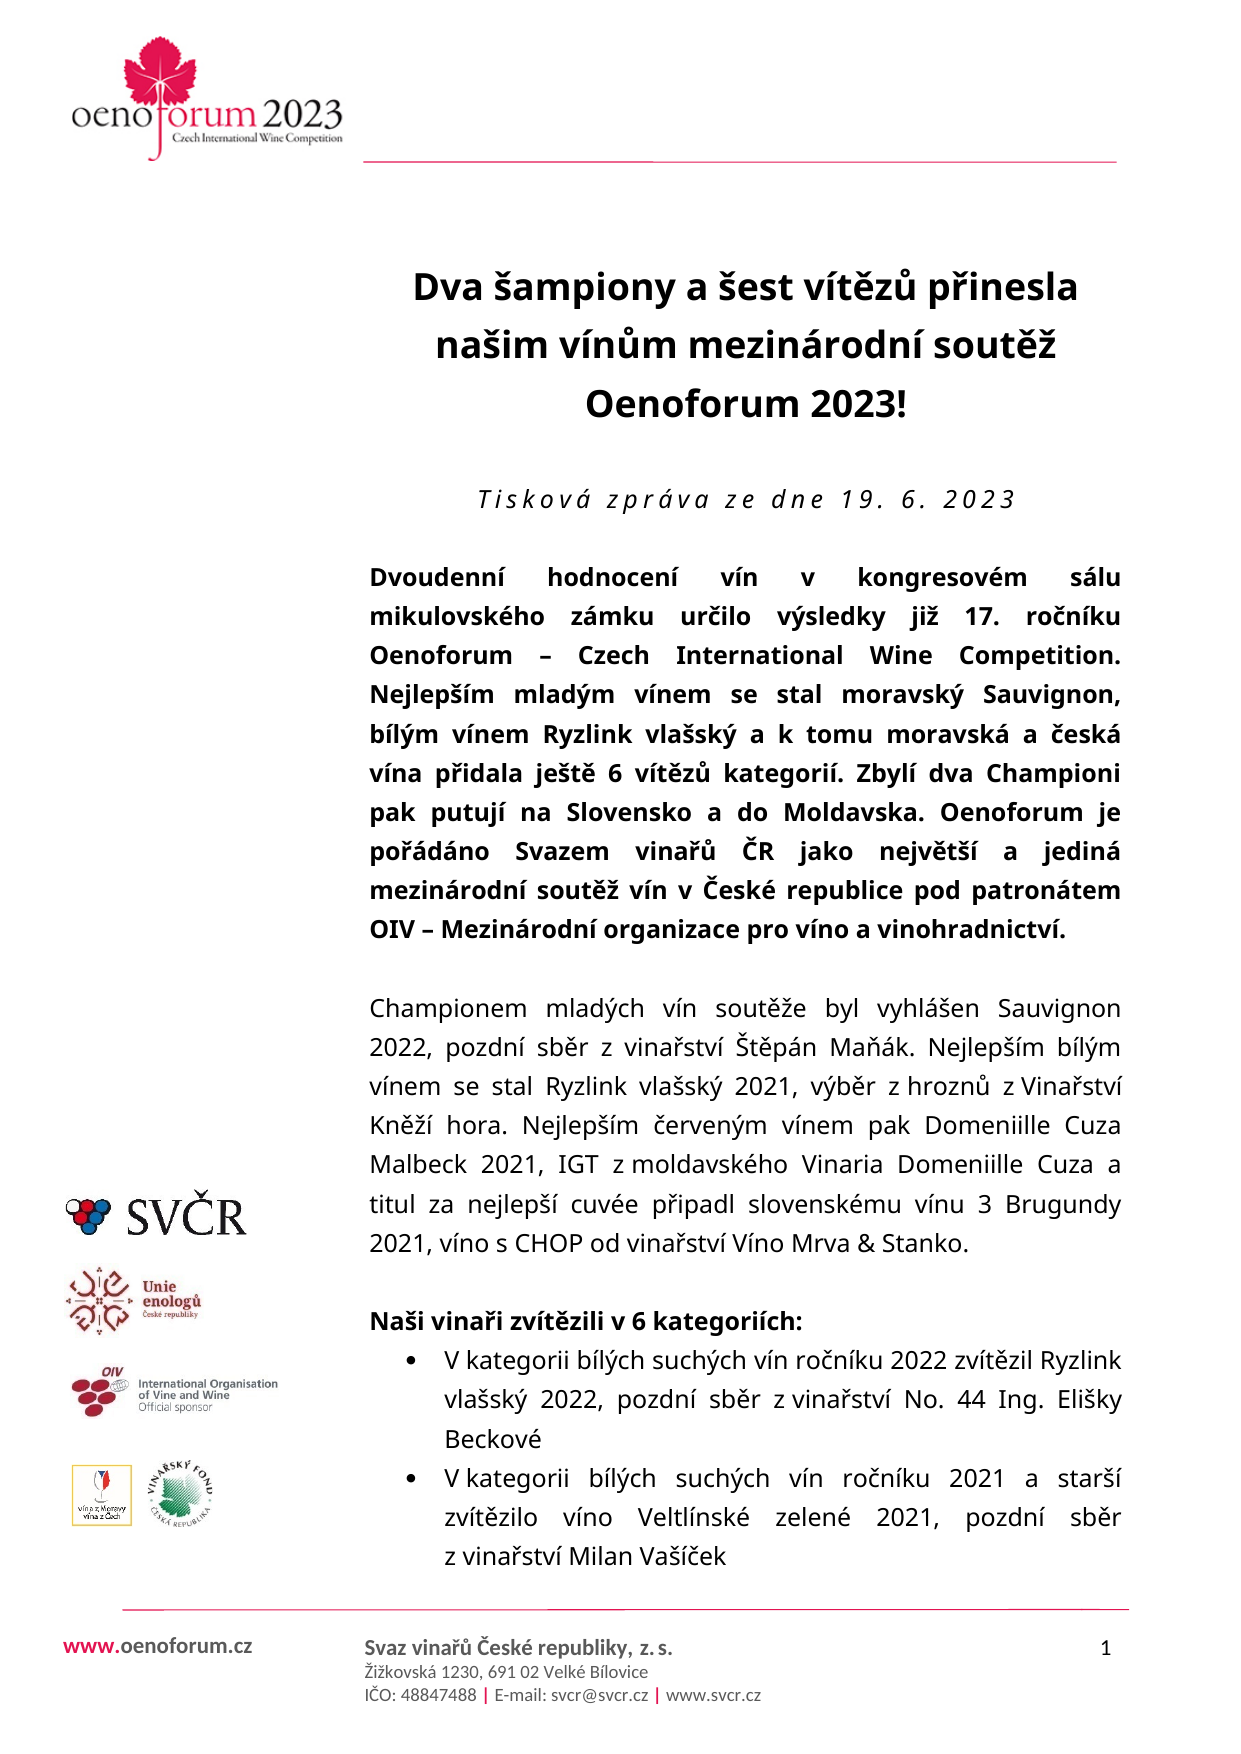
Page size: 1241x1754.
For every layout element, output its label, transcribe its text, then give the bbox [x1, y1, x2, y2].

picture [72, 36, 349, 161]
picture [147, 1460, 213, 1527]
picture [70, 1464, 133, 1527]
text Tisková zpráva ze dne 19. 6. 2023 [369, 481, 1122, 515]
picture [59, 1363, 282, 1419]
text Dva šampiony a šest vítězů přinesla našim vínům mezinárodní soutěž Oenoforum 2023! [369, 260, 1122, 428]
text Dvoudenní hodnocení vín v kongresovém sálu mikulovského zámku určilo výsledky již 17. ročníku Oenoforum – Czech International Wine Competition. Nejlepším mladým vínem se stal moravský Sauvignon, bílým vínem Ryzlink vlašský a k tomu moravská a česká vína přidala ještě 6 vítězů kategorií. Zbylí dva Championi pak putují na Slovensko a do Moldavska. Oenoforum je pořádáno Svazem vinařů ČR jako největší a jediná mezinárodní soutěž vín v České republice pod patronátem OIV – Mezinárodní organizace pro víno a vinohradnictví. [369, 560, 1122, 946]
list V kategorii bílých suchých vín ročníku 2022 zvítězil Ryzlink vlašský 2022, pozdní sběr z vinařství No. 44 Ing. Elišky Beckové [407, 1343, 1122, 1455]
picture [65, 1189, 247, 1235]
text Naši vinaři zvítězili v 6 kategoriích: [369, 1304, 1122, 1338]
list V kategorii bílých suchých vín ročníku 2021 a starší zvítězilo víno Veltlínské zelené 2021, pozdní sběr z vinařství Milan Vašíček [407, 1461, 1122, 1573]
text Championem mladých vín soutěže byl vyhlášen Sauvignon 2022, pozdní sběr z vinařství Štěpán Maňák. Nejlepším bílým vínem se stal Ryzlink vlašský 2021, výběr z hroznů z Vinařství Kněží hora. Nejlepším červeným vínem pak Domeniille Cuza Malbeck 2021, IGT z moldavského Vinaria Domeniille Cuza a titul za nejlepší cuvée připadl slovenskému vínu 3 Brugundy 2021, víno s CHOP od vinařství Víno Mrva & Stanko. [369, 991, 1122, 1259]
picture [64, 1263, 204, 1338]
